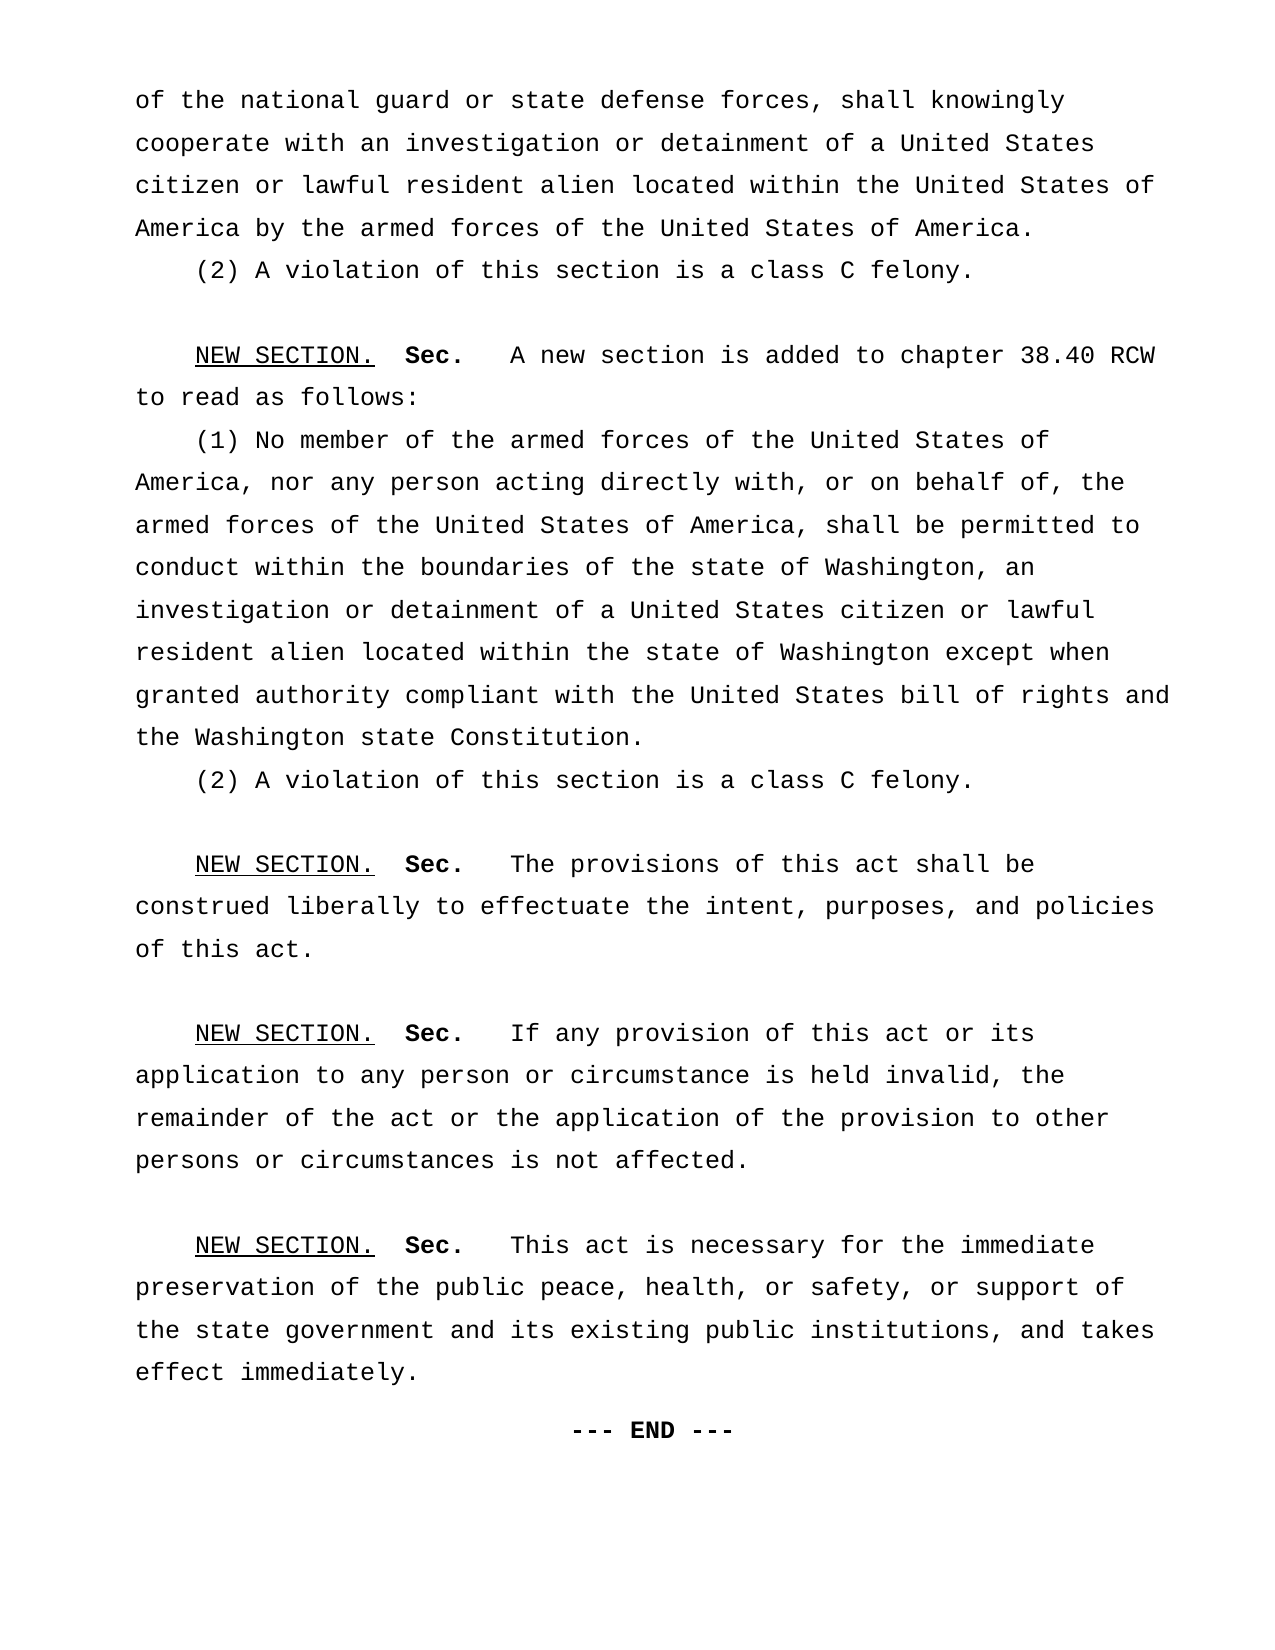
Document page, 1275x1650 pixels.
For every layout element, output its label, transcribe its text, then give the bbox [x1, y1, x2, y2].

text NEW SECTION. Sec. This act is necessary for the immediate preservation of the public peace, health, or safety, or support of the state government and its existing public institutions, and takes effect immediately. [135, 1219, 1170, 1389]
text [135, 75, 1170, 245]
text (1) No member of the armed forces of the United States of America, nor any person acting directly with, or on behalf of, the armed forces of the United States of America, shall be permitted to conduct within the boundaries of the state of Washington, an investigation or detainment of a United States citizen or lawful resident alien located within the state of Washington except when granted authority compliant with the United States bill of rights and the Washington state Constitution. [135, 414, 1170, 754]
text NEW SECTION. Sec. The provisions of this act shall be construed liberally to effectuate the intent, purposes, and policies of this act. [135, 838, 1170, 966]
text NEW SECTION. Sec. A new section is added to chapter 38.40 RCW to read as follows: [135, 329, 1170, 414]
text (2) A violation of this section is a class C felony. [135, 245, 1170, 287]
text (2) A violation of this section is a class C felony. [135, 754, 1170, 797]
text --- END --- [135, 1417, 1170, 1446]
text NEW SECTION. Sec. If any provision of this act or its application to any person or circumstance is held invalid, the remainder of the act or the application of the provision to other persons or circumstances is not affected. [135, 1007, 1170, 1177]
